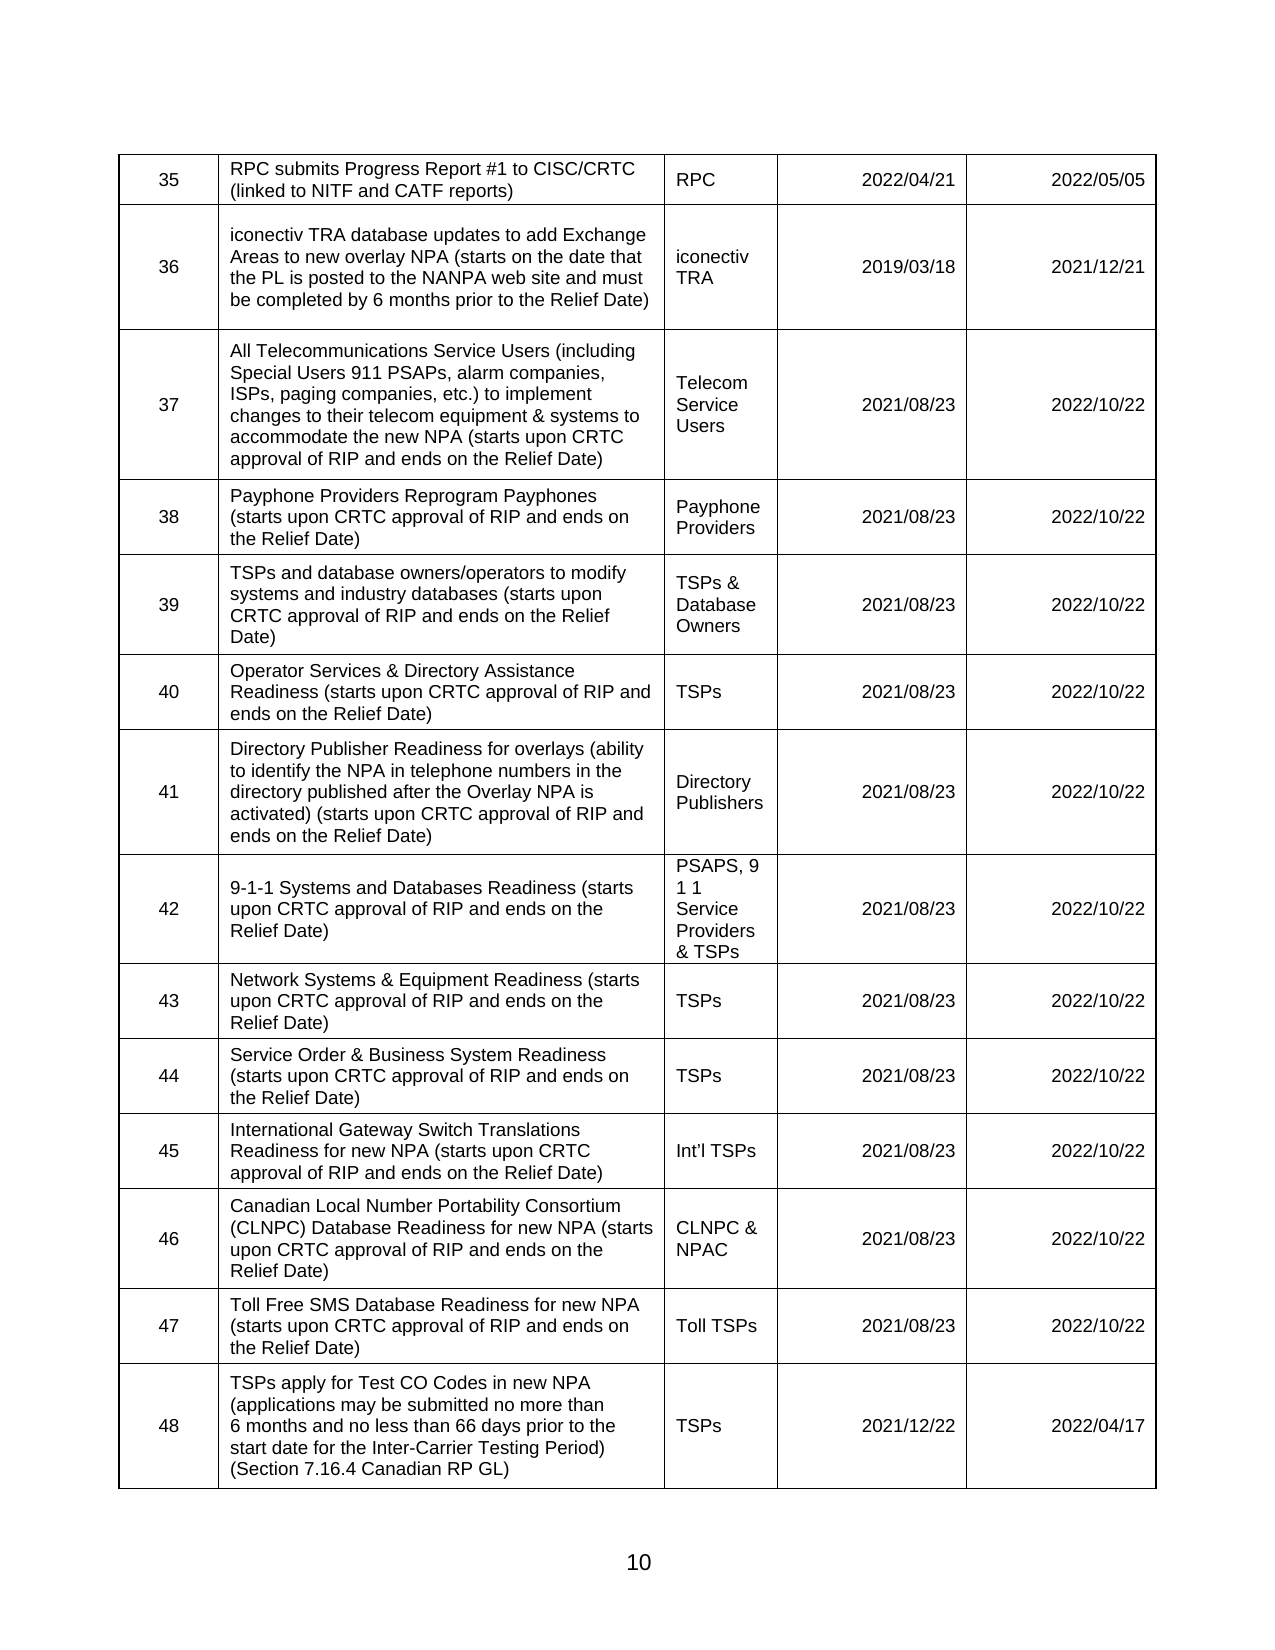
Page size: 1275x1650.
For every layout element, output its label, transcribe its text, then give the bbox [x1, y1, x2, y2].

table_cell Toll Free SMS Database Readiness for new NPA (starts upon CRTC approval of RIP and ends on the Relief Date) [219, 1289, 664, 1363]
table_cell 39 [120, 555, 218, 654]
table_cell TSPs & Database Owners [665, 555, 777, 654]
table_cell Directory Publishers [665, 730, 777, 854]
table_cell Canadian Local Number Portability Consortium (CLNPC) Database Readiness for new NPA (starts upon CRTC approval of RIP and ends on the Relief Date) [219, 1189, 664, 1288]
table_cell TSPs apply for Test CO Codes in new NPA (applications may be submitted no more than 6 months and no less than 66 days prior to the start date for the Inter-Carrier Testing Period) (Section 7.16.4 Canadian RP GL) [219, 1364, 664, 1488]
table_cell 46 [120, 1189, 218, 1288]
table_cell Service Order & Business System Readiness (starts upon CRTC approval of RIP and ends on the Relief Date) [219, 1039, 664, 1113]
table_cell 37 [120, 330, 218, 479]
table_cell 2022/10/22 [967, 330, 1155, 479]
table_cell 2022/10/22 [967, 480, 1155, 554]
table_cell iconectiv TRA [665, 205, 777, 329]
table_cell CLNPC & NPAC [665, 1189, 777, 1288]
table_cell TSPs [665, 1364, 777, 1488]
table_cell TSPs [665, 964, 777, 1038]
table_cell 2022/10/22 [967, 1114, 1155, 1188]
table_cell 40 [120, 655, 218, 729]
table_cell 2019/03/18 [778, 205, 966, 329]
table_cell International Gateway Switch Translations Readiness for new NPA (starts upon CRTC approval of RIP and ends on the Relief Date) [219, 1114, 664, 1188]
table_cell 43 [120, 964, 218, 1038]
table_cell 2021/08/23 [778, 1039, 966, 1113]
table_cell 2022/05/05 [967, 155, 1155, 204]
table_cell Telecom Service Users [665, 330, 777, 479]
table_cell 42 [120, 855, 218, 963]
table_cell 41 [120, 730, 218, 854]
table_cell Int’l TSPs [665, 1114, 777, 1188]
table_cell 2022/04/17 [967, 1364, 1155, 1488]
table_cell PSAPS, 9 1 1 Service Providers & TSPs [665, 855, 777, 963]
table_cell 2021/08/23 [778, 1289, 966, 1363]
table_cell TSPs [665, 655, 777, 729]
table_cell 44 [120, 1039, 218, 1113]
table_cell 2021/08/23 [778, 330, 966, 479]
table_cell 2021/08/23 [778, 855, 966, 963]
table_cell TSPs [665, 1039, 777, 1113]
table_cell RPC submits Progress Report #1 to CISC/CRTC (linked to NITF and CATF reports) [219, 155, 664, 204]
table_cell Operator Services & Directory Assistance Readiness (starts upon CRTC approval of RIP and ends on the Relief Date) [219, 655, 664, 729]
table_cell 2022/10/22 [967, 730, 1155, 854]
table_cell All Telecommunications Service Users (including Special Users 911 PSAPs, alarm companies, ISPs, paging companies, etc.) to implement changes to their telecom equipment & systems to accommodate the new NPA (starts upon CRTC approval of RIP and ends on the Relief Date) [219, 330, 664, 479]
table_cell 9-1-1 Systems and Databases Readiness (starts upon CRTC approval of RIP and ends on the Relief Date) [219, 855, 664, 963]
table_cell 2022/10/22 [967, 1039, 1155, 1113]
table_cell 2022/10/22 [967, 1189, 1155, 1288]
table_cell 38 [120, 480, 218, 554]
table_cell 2021/12/21 [967, 205, 1155, 329]
table_cell 2022/10/22 [967, 655, 1155, 729]
table_cell iconectiv TRA database updates to add Exchange Areas to new overlay NPA (starts on the date that the PL is posted to the NANPA web site and must be completed by 6 months prior to the Relief Date) [219, 205, 664, 329]
table_cell TSPs and database owners/operators to modify systems and industry databases (starts upon CRTC approval of RIP and ends on the Relief Date) [219, 555, 664, 654]
table_cell 2021/08/23 [778, 730, 966, 854]
table_cell 47 [120, 1289, 218, 1363]
table_cell 2022/10/22 [967, 555, 1155, 654]
table_cell 2022/10/22 [967, 1289, 1155, 1363]
table_cell 35 [120, 155, 218, 204]
table_cell 36 [120, 205, 218, 329]
table_cell 2022/04/21 [778, 155, 966, 204]
table_cell 2021/08/23 [778, 1114, 966, 1188]
table_cell 2021/12/22 [778, 1364, 966, 1488]
table_cell Payphone Providers Reprogram Payphones (starts upon CRTC approval of RIP and ends on the Relief Date) [219, 480, 664, 554]
table_cell 2022/10/22 [967, 855, 1155, 963]
table_cell 45 [120, 1114, 218, 1188]
table_cell 2021/08/23 [778, 480, 966, 554]
table_cell 2021/08/23 [778, 1189, 966, 1288]
table_cell 2022/10/22 [967, 964, 1155, 1038]
table_cell RPC [665, 155, 777, 204]
table_cell Network Systems & Equipment Readiness (starts upon CRTC approval of RIP and ends on the Relief Date) [219, 964, 664, 1038]
table_cell 2021/08/23 [778, 655, 966, 729]
table_cell 48 [120, 1364, 218, 1488]
table_cell Payphone Providers [665, 480, 777, 554]
table_cell Directory Publisher Readiness for overlays (ability to identify the NPA in telephone numbers in the directory published after the Overlay NPA is activated) (starts upon CRTC approval of RIP and ends on the Relief Date) [219, 730, 664, 854]
table_cell Toll TSPs [665, 1289, 777, 1363]
table_cell 2021/08/23 [778, 555, 966, 654]
table_cell 2021/08/23 [778, 964, 966, 1038]
